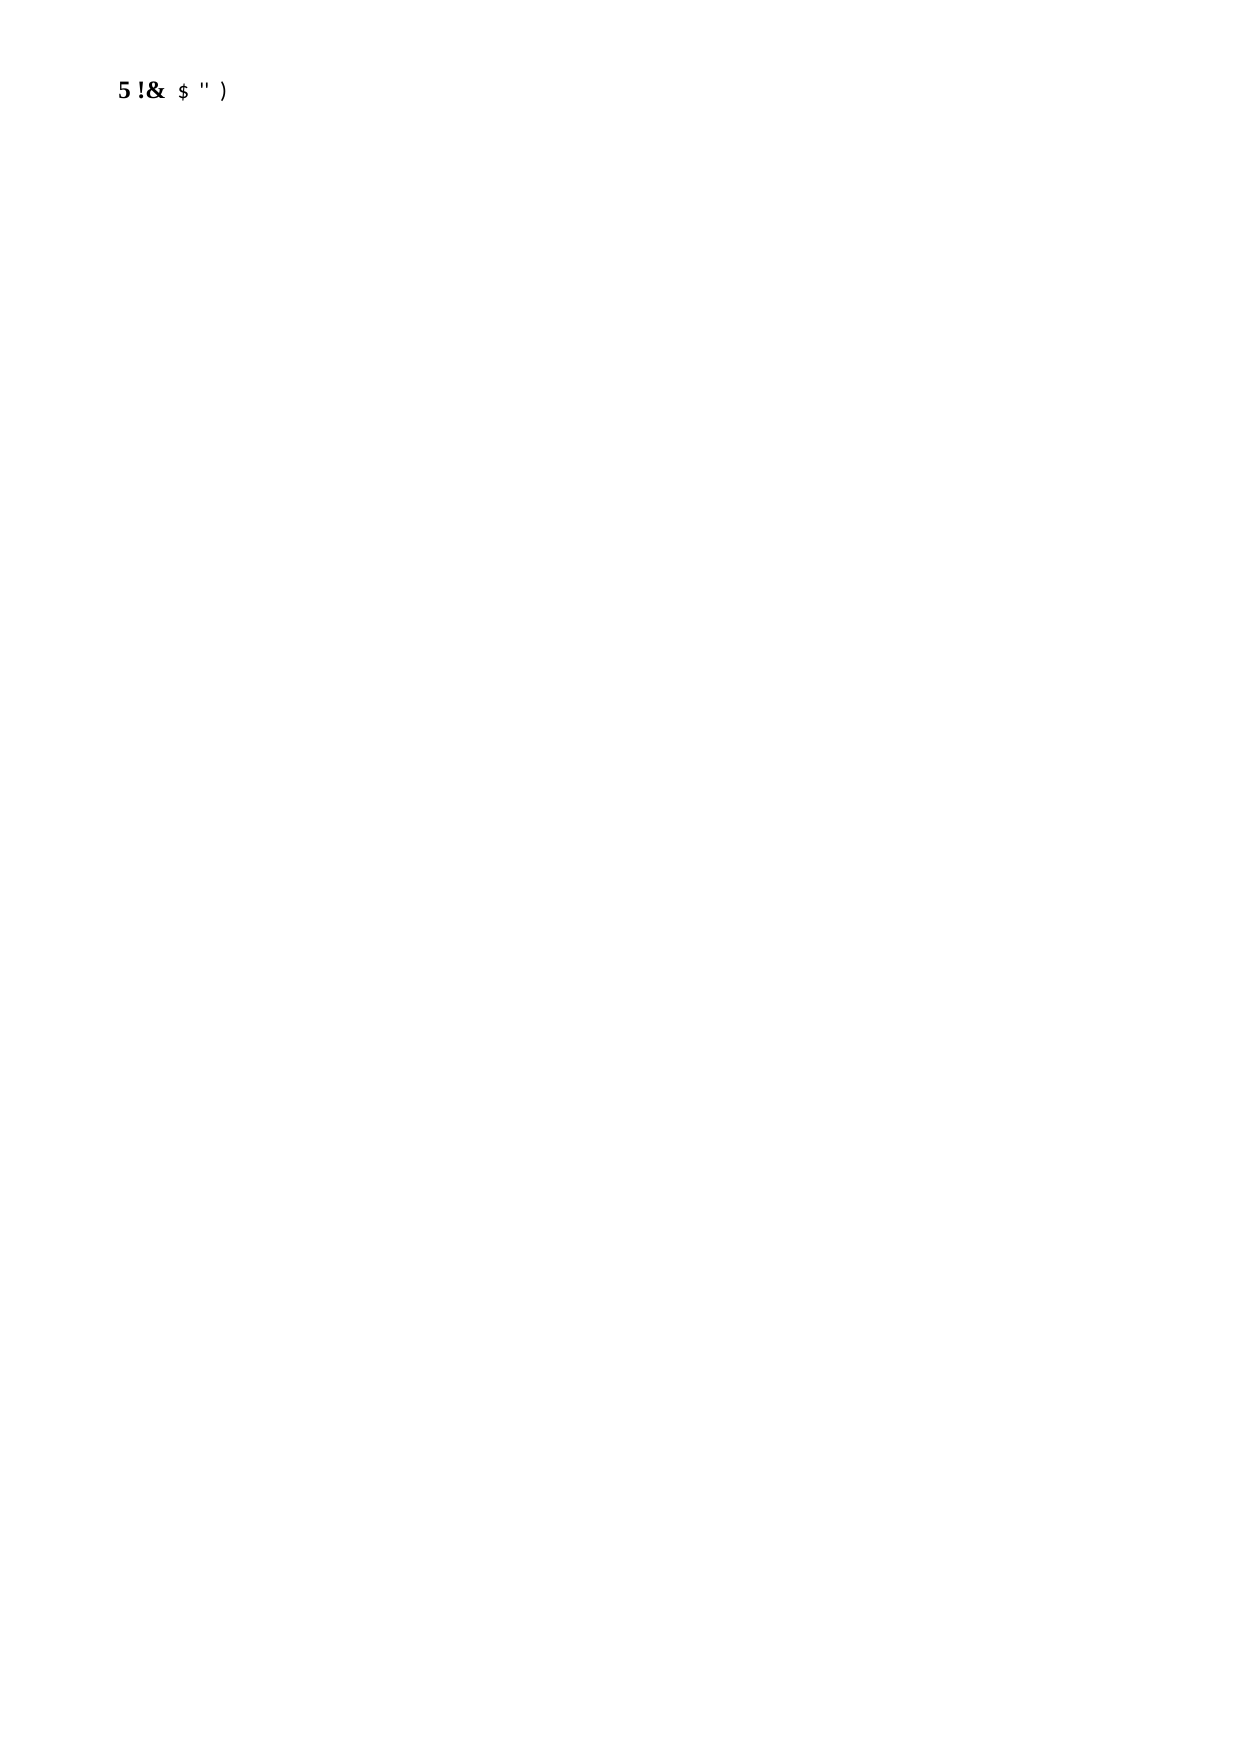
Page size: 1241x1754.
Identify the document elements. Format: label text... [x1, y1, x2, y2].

text - !"#- !" $!!" %$ &%#-# ' -% # & - !" $ ()' * +,- . $ !#&"/ #$ ' /"$ -01"2 % $#$ "$ 3" -04#'&% # -$ #-# $ ! 5 !& $ '' )$-2' #6 -7 %'% #6 / " [118, 75, 1165, 104]
